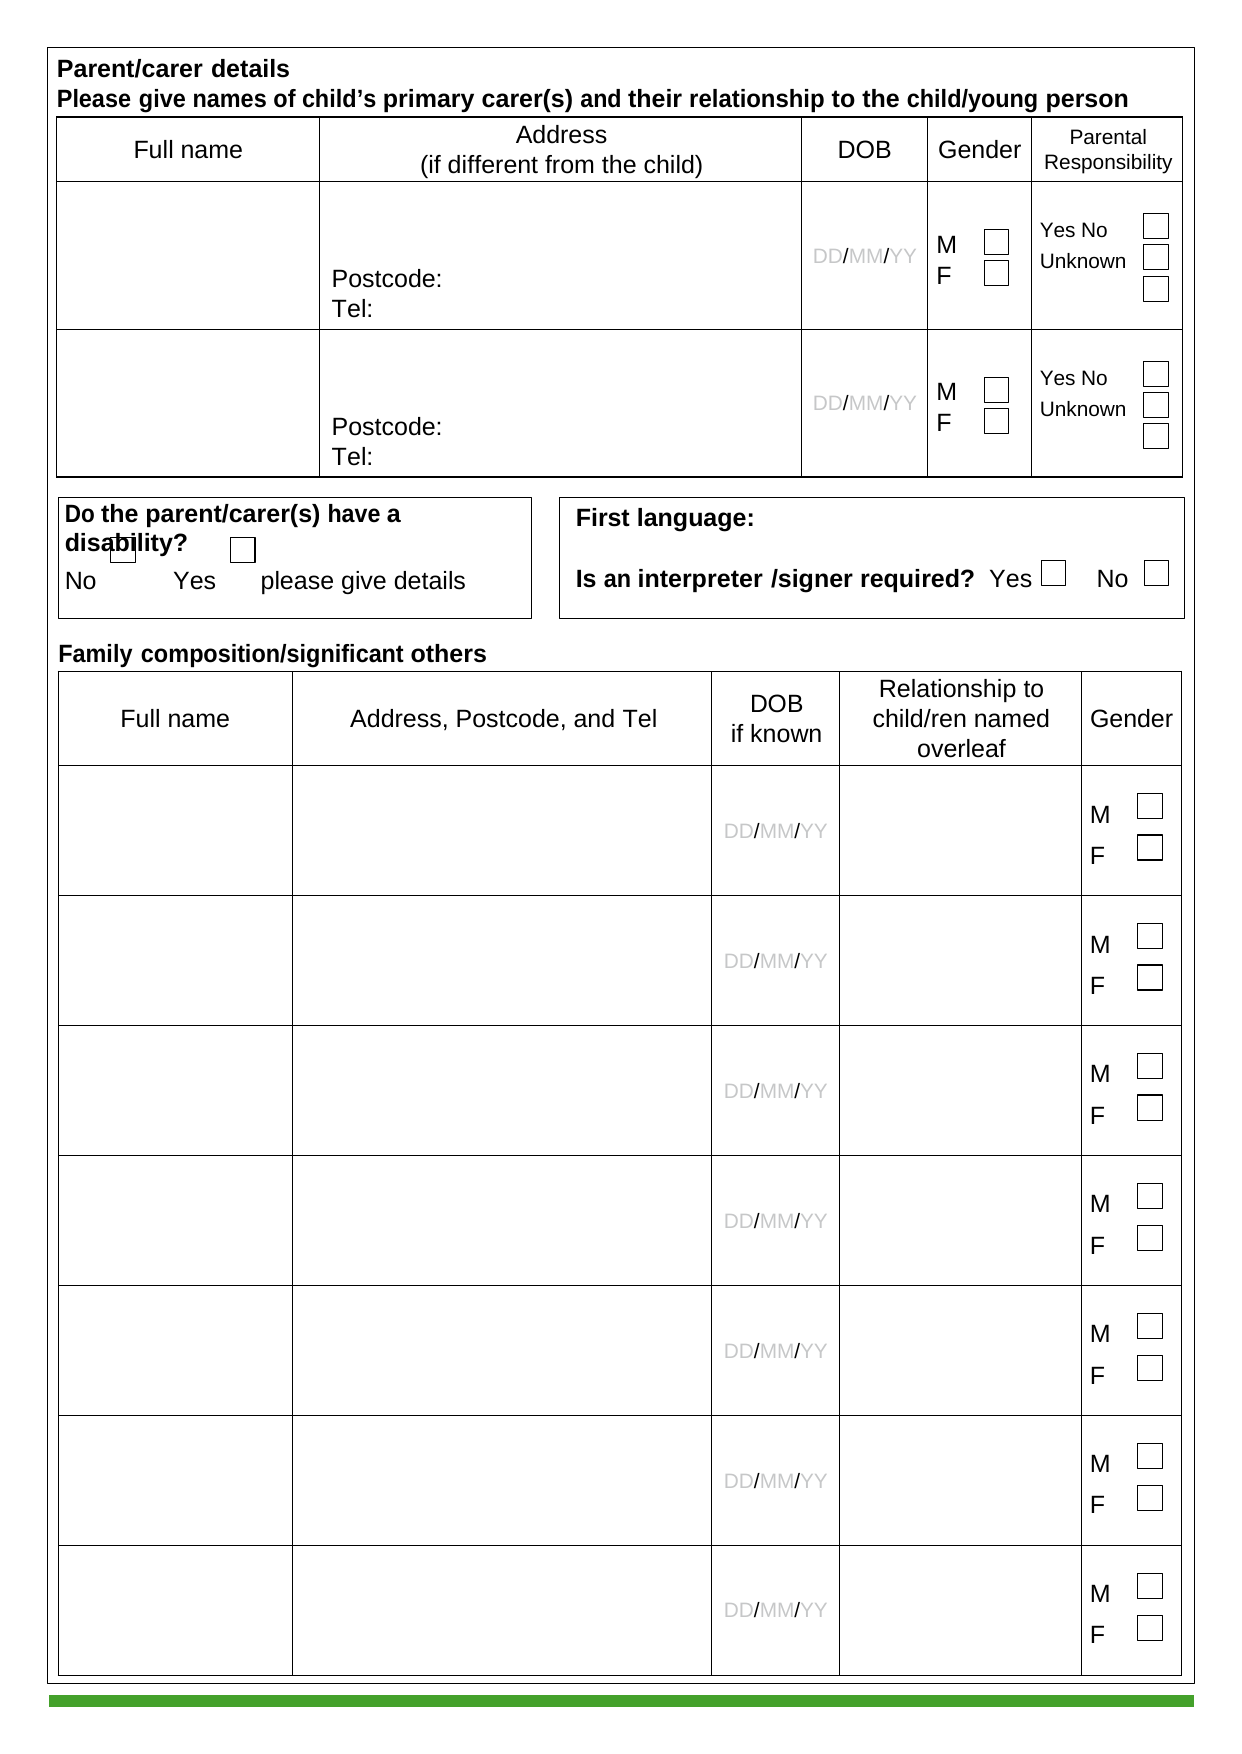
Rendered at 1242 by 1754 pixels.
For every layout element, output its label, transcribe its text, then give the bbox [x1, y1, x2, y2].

table_cell [59, 1546, 292, 1675]
table_cell [840, 766, 1081, 895]
text First language: [576, 503, 1210, 532]
table_cell DD/MM/YY [712, 1156, 839, 1285]
text No Yes please give details [64, 566, 521, 595]
table_cell M F [928, 330, 1031, 476]
text Family composition/significant others [58, 639, 1210, 667]
table_cell Postcode: Tel: [320, 182, 801, 329]
table_header Full name [59, 672, 292, 765]
table_cell [840, 1546, 1081, 1675]
text Please give names of child’s primary carer(s) and their relationship to the child/young person [57, 84, 1210, 112]
text Do the parent/carer(s) have a disability? [64, 499, 527, 557]
table_cell [840, 1416, 1081, 1545]
text Parent/carer details [57, 54, 1210, 83]
table_header Gender [1082, 672, 1181, 765]
table_cell M F [1082, 1286, 1181, 1415]
table_cell [840, 1156, 1081, 1285]
table_cell DD/MM/YY [712, 1286, 839, 1415]
table_cell DD/MM/YY [712, 1416, 839, 1545]
table_cell M F [1082, 896, 1181, 1025]
table_cell [840, 1286, 1081, 1415]
table_cell DD/MM/YY [712, 1026, 839, 1155]
table_cell Yes No Unknown [1032, 182, 1182, 329]
table_cell Yes No Unknown [1032, 330, 1182, 476]
table_cell M F [1082, 1156, 1181, 1285]
table_cell Postcode: Tel: [320, 330, 801, 476]
table_cell [293, 1416, 711, 1545]
text Is an interpreter /signer required? Yes No [576, 564, 1210, 592]
table_cell M F [1082, 1546, 1181, 1675]
table_cell DD/MM/YY [712, 766, 839, 895]
table_cell DD/MM/YY [802, 182, 927, 329]
table_cell M F [1082, 1416, 1181, 1545]
table_header Gender [928, 118, 1031, 181]
table_cell [840, 1026, 1081, 1155]
table_cell [293, 1546, 711, 1675]
table_header DOB [802, 118, 927, 181]
table_cell [59, 1286, 292, 1415]
table_cell [293, 766, 711, 895]
table_cell [293, 1286, 711, 1415]
table_header Parental Responsibility [1032, 118, 1182, 181]
table_cell [293, 896, 711, 1025]
table_cell [59, 896, 292, 1025]
table_cell DD/MM/YY [712, 896, 839, 1025]
table_cell M F [1082, 1026, 1181, 1155]
table_cell M F [928, 182, 1031, 329]
table_header Relationship to child/ren named overleaf [840, 672, 1081, 765]
table_cell M F [1082, 766, 1181, 895]
table_header DOB if known [712, 672, 839, 765]
table_cell DD/MM/YY [712, 1546, 839, 1675]
table_header Full name [57, 118, 319, 181]
table_cell [59, 1026, 292, 1155]
table_cell DD/MM/YY [802, 330, 927, 476]
table_cell [59, 1156, 292, 1285]
table_cell [59, 1416, 292, 1545]
table_cell [57, 330, 319, 476]
table_header Address (if different from the child) [320, 118, 801, 181]
table_cell [59, 766, 292, 895]
table_cell [293, 1156, 711, 1285]
table_cell [57, 182, 319, 329]
table_header Address, Postcode, and Tel [293, 672, 711, 765]
table_cell [840, 896, 1081, 1025]
table_cell [293, 1026, 711, 1155]
